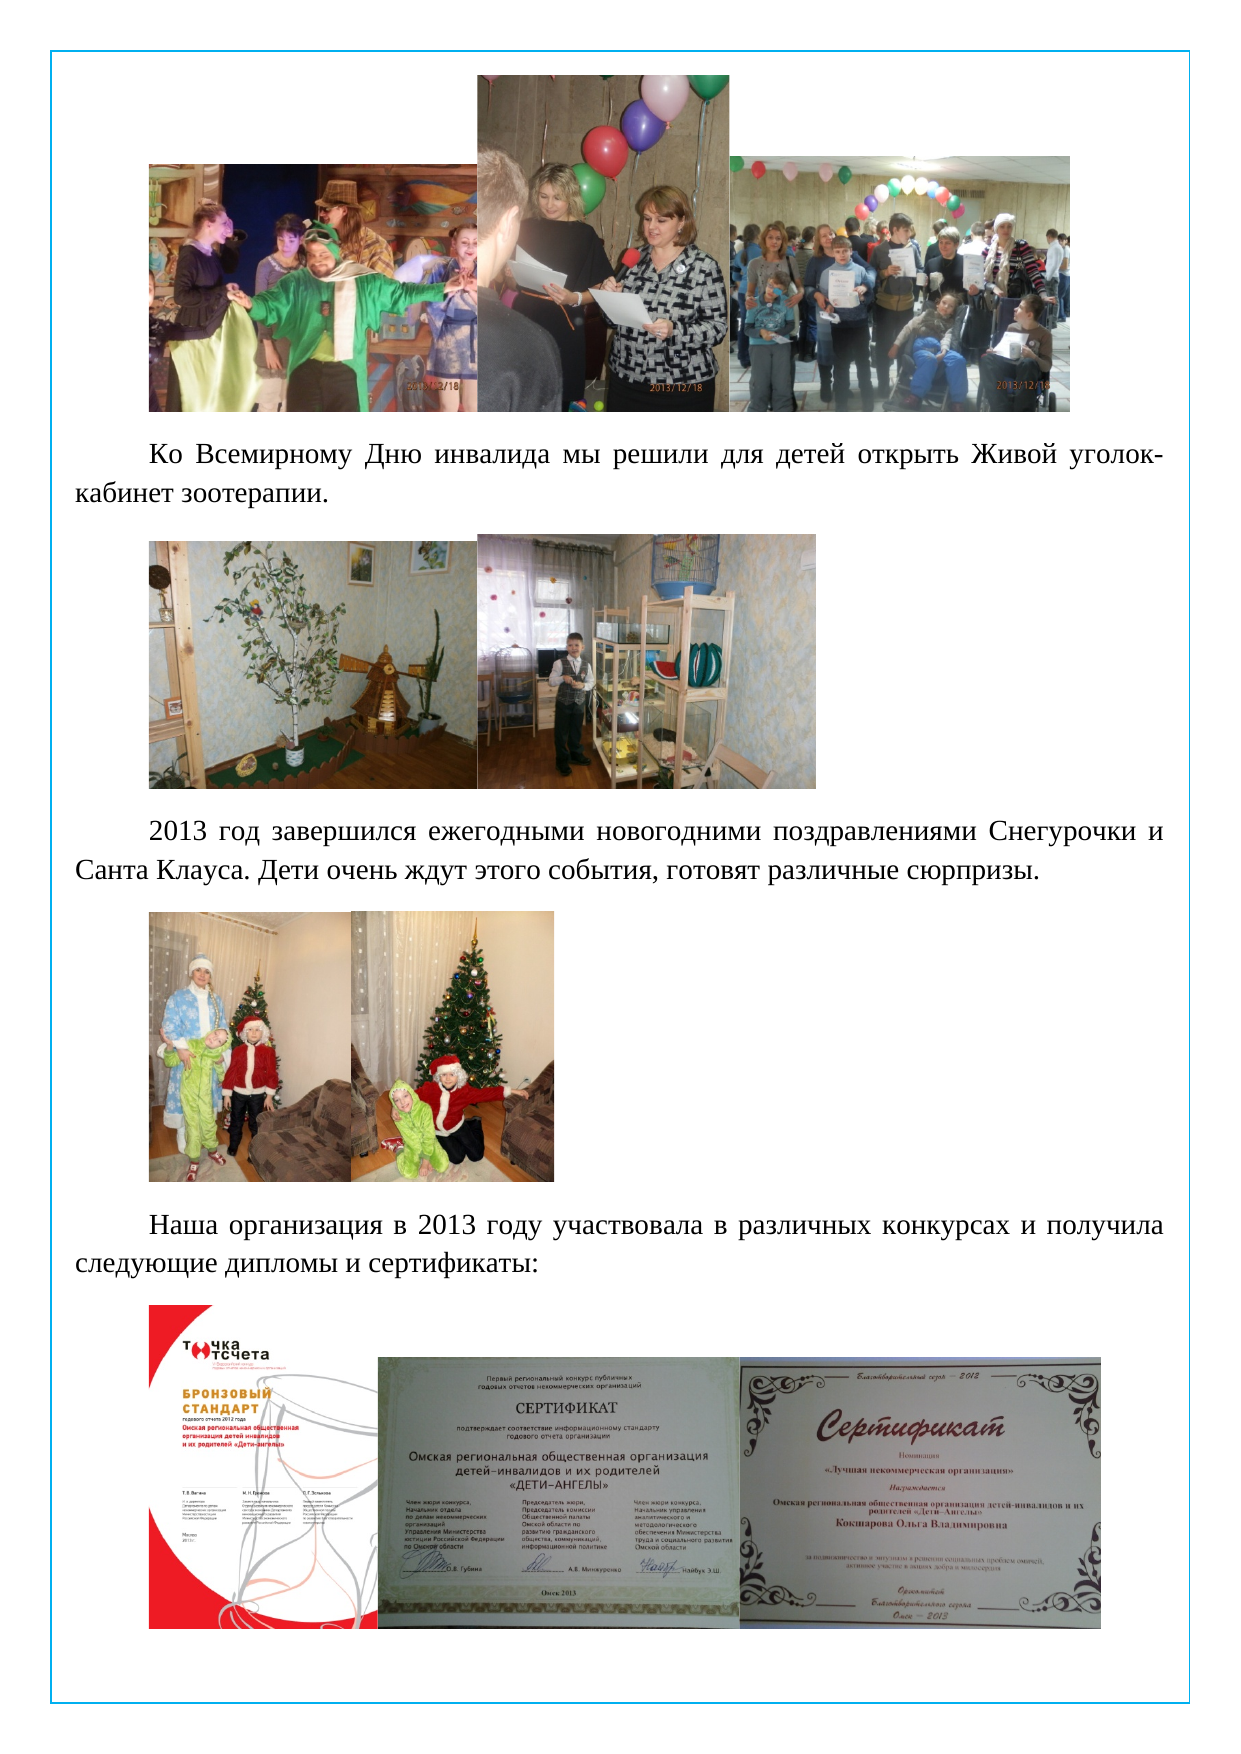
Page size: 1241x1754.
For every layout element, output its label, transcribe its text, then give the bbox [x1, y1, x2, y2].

picture [148, 534, 816, 789]
text Наша организация в 2013 году участвовала в различных конкурсах и получила следующие дипломы и сертификаты: [75, 1207, 1165, 1279]
picture [148, 1305, 1101, 1629]
picture [148, 75, 1070, 412]
text Ко Всемирному Дню инвалида мы решили для детей открыть Живой уголок- кабинет зоотерапии. [75, 436, 1165, 508]
text 2013 год завершился ежегодными новогодними поздравлениями Снегурочки и Санта Клауса. Дети очень ждут этого события, готовят различные сюрпризы. [75, 813, 1165, 885]
picture [148, 911, 555, 1182]
